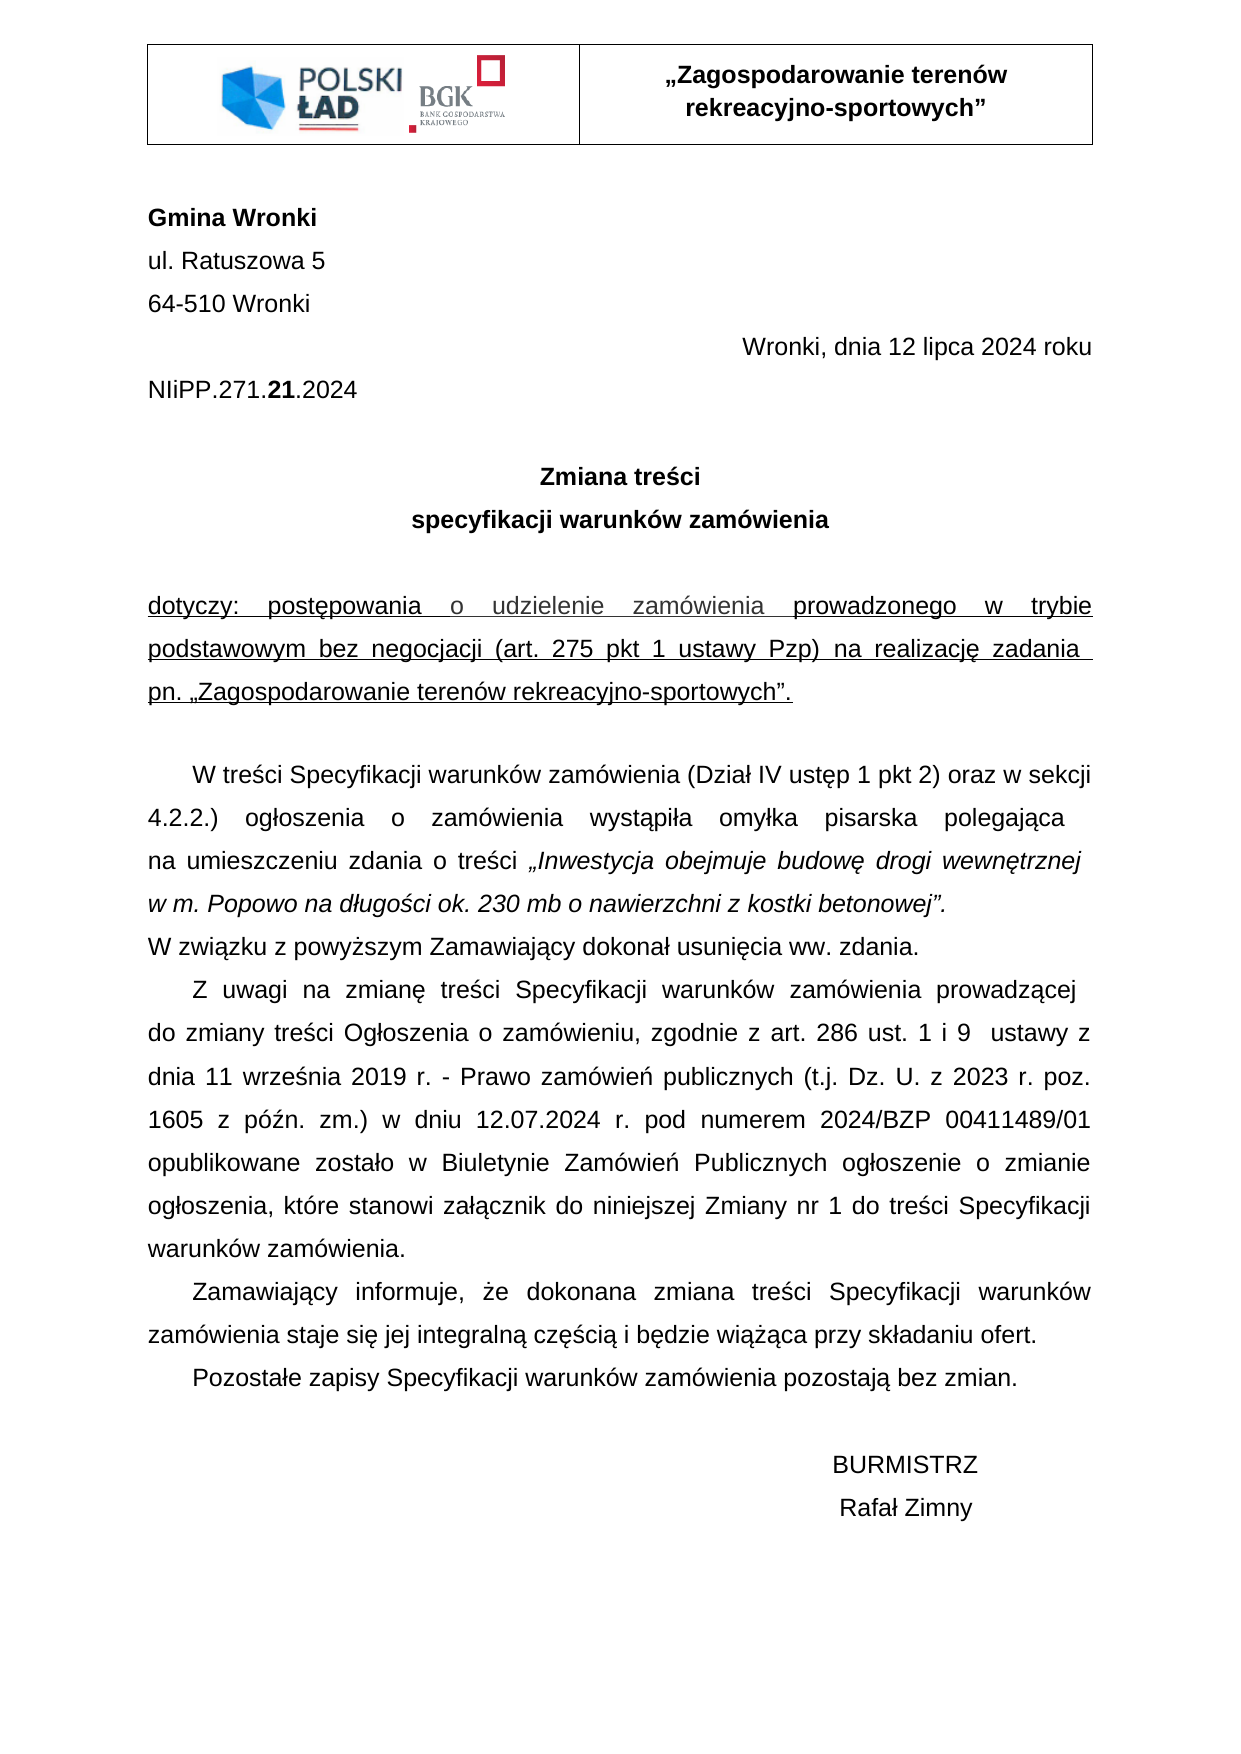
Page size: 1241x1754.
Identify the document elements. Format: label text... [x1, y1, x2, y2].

text Z uwagi na zmianę treści Specyfikacji warunków zamówienia prowadzącej do zmiany treści Ogłoszenia o zamówieniu, zgodnie z art. 286 ust. 1 i 9 ustawy z dnia 11 września 2019 r. - Prawo zamówień publicznych (t.j. Dz. U. z 2023 r. poz. 1605 z późn. zm.) w dniu 12.07.2024 r. pod numerem 2024/BZP 00411489/01 opublikowane zostało w Biuletynie Zamówień Publicznych ogłoszenie o zmianie ogłoszenia, które stanowi załącznik do niniejszej Zmiany nr 1 do treści Specyfikacji warunków zamówienia. [148, 975, 1092, 1263]
text Zamawiający informuje, że dokonana zmiana treści Specyfikacji warunków zamówienia staje się jej integralną częścią i będzie wiążąca przy składaniu ofert. [148, 1277, 1092, 1349]
text 64-510 Wronki [148, 289, 1092, 318]
text Rafał Zimny [811, 1493, 1092, 1522]
text Pozostałe zapisy Specyfikacji warunków zamówienia pozostają bez zmian. [148, 1363, 1092, 1392]
title Zmiana treści [148, 461, 1092, 490]
title NIiPP.271.21.2024 [148, 375, 1092, 404]
picture [216, 51, 511, 136]
text ul. Ratuszowa 5 [148, 246, 1092, 274]
text Gmina Wronki [148, 203, 1092, 231]
list dotyczy: postępowania o udzielenie zamówienia prowadzonego w trybie podstawowym bez negocjacji (art. 275 pkt 1 ustawy Pzp) na realizację zadania pn. „Zagospodarowanie terenów rekreacyjno-sportowych”. [148, 617, 1092, 659]
list dotyczy: postępowania o udzielenie zamówienia prowadzonego w trybie podstawowym bez negocjacji (art. 275 pkt 1 ustawy Pzp) na realizację zadania pn. „Zagospodarowanie terenów rekreacyjno-sportowych”. [148, 591, 1092, 616]
text W związku z powyższym Zamawiający dokonał usunięcia ww. zdania. [148, 932, 1092, 961]
title specyfikacji warunków zamówienia [148, 504, 1092, 533]
text W treści Specyfikacji warunków zamówienia (Dział IV ustęp 1 pkt 2) oraz w sekcji 4.2.2.) ogłoszenia o zamówienia wystąpiła omyłka pisarska polegająca na umieszczeniu zdania o treści „Inwestycja obejmuje budowę drogi wewnętrznej w m. Popowo na długości ok. 230 mb o nawierzchni z kostki betonowej”. [148, 760, 1092, 918]
list dotyczy: postępowania o udzielenie zamówienia prowadzonego w trybie podstawowym bez negocjacji (art. 275 pkt 1 ustawy Pzp) na realizację zadania pn. „Zagospodarowanie terenów rekreacyjno-sportowych”. [148, 660, 1092, 706]
title Wronki, dnia 12 lipca 2024 roku [443, 332, 1092, 361]
text BURMISTRZ [811, 1450, 1092, 1478]
